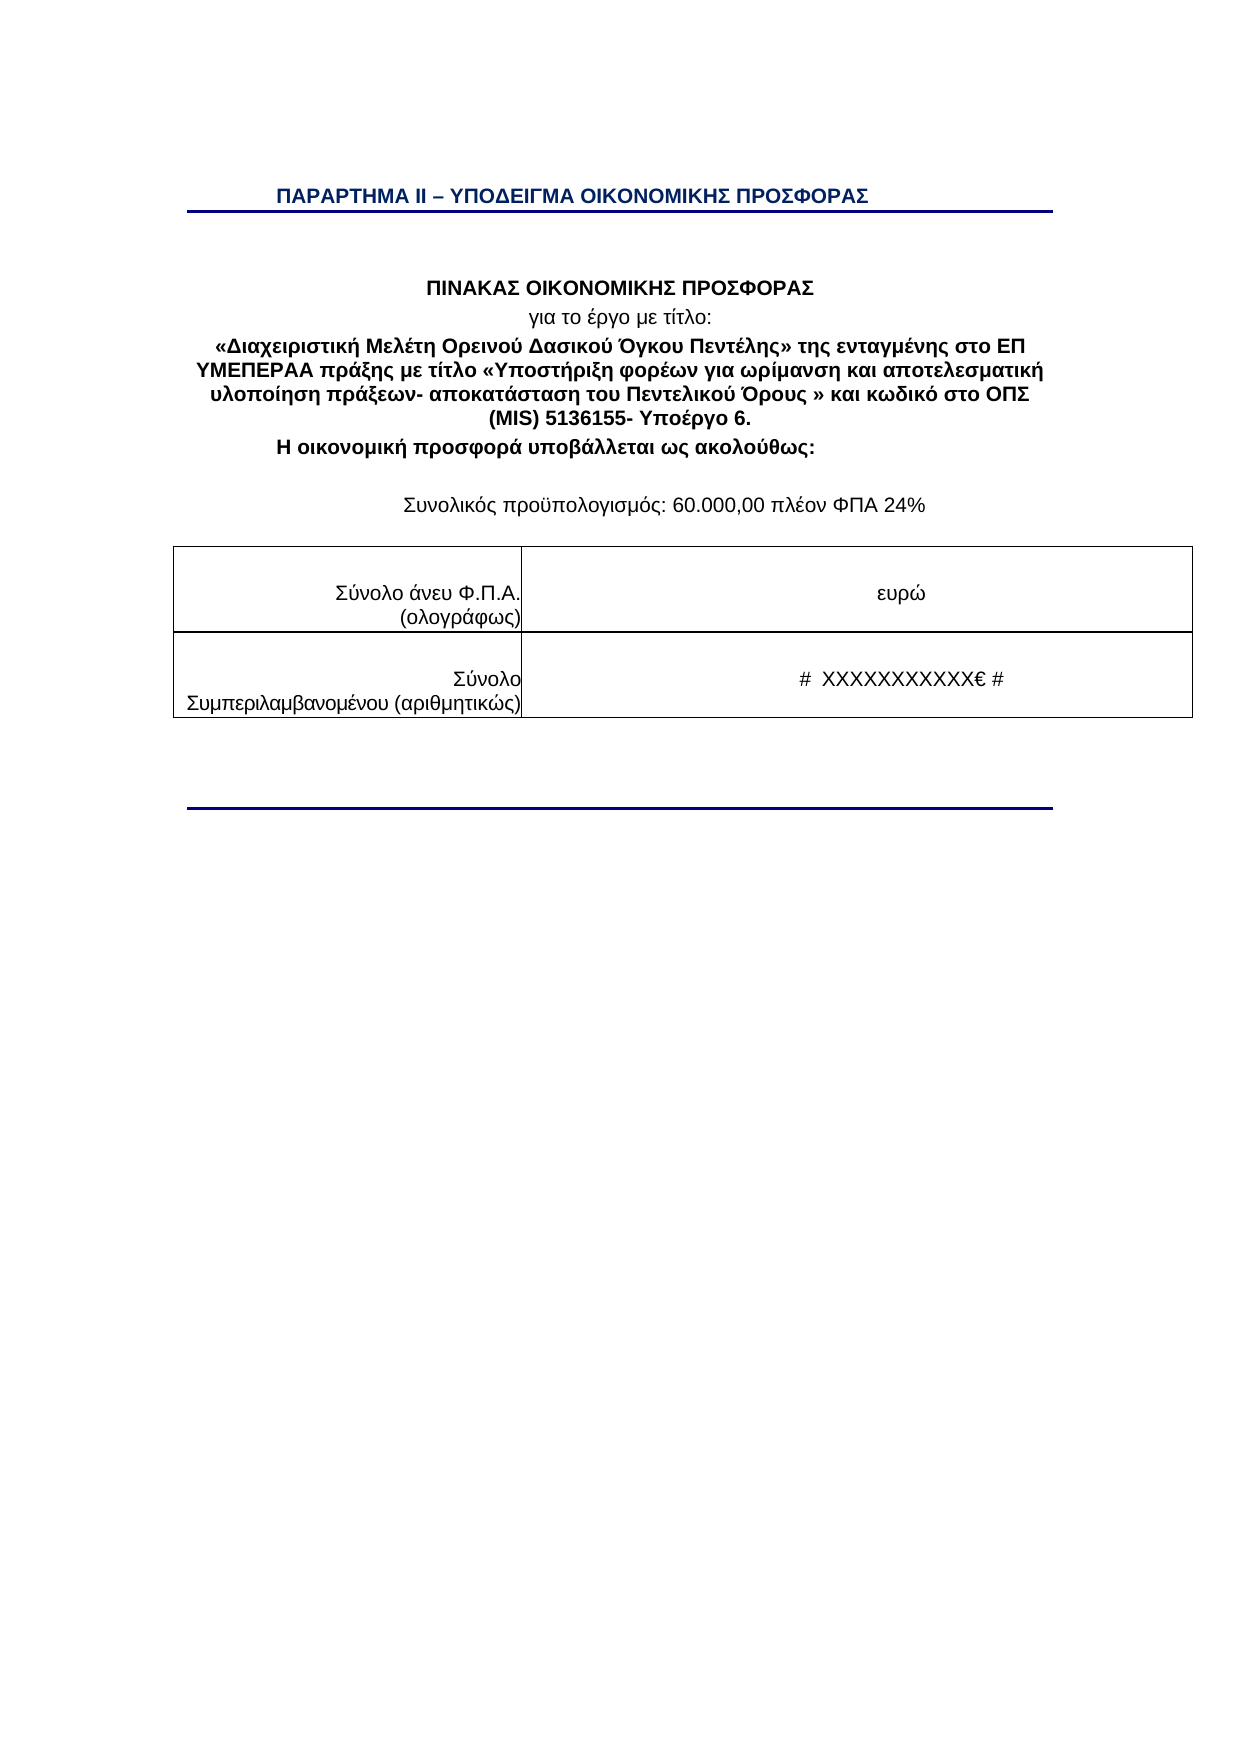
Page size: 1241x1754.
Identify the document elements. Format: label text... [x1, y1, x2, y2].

subtitle ΠΑΡΑΡΤΗΜΑ ΙΙ – ΥΠΟΔΕΙΓΜΑ ΟΙΚΟΝΟΜΙΚΗΣ ΠΡΟΣΦΟΡΑΣ [187, 184, 1053, 210]
text ΠΙΝΑΚΑΣ ΟΙΚΟΝΟΜΙΚΗΣ ΠΡΟΣΦΟΡΑΣ [187, 276, 1053, 300]
text Συνολικός προϋπολογισμός: 60.000,00 πλέον ΦΠΑ 24% [187, 493, 1053, 517]
table_cell Σύνολο Συμπεριλαμβανομένου (αριθμητικώς) [174, 633, 521, 717]
text για το έργο με τίτλο: [187, 305, 1053, 329]
table_header ευρώ [522, 547, 1192, 631]
table_header Σύνολο άνευ Φ.Π.Α. (ολογράφως) [174, 547, 521, 631]
text «Διαχειριστική Μελέτη Ορεινού Δασικού Όγκου Πεντέλης» της ενταγμένης στο ΕΠ ΥΜΕΠΕΡΑΑ πράξης με τίτλο «Υποστήριξη φορέων για ωρίμανση και αποτελεσματική υλοποίηση πράξεων- αποκατάσταση του Πεντελικού Όρους » και κωδικό στο ΟΠΣ (MIS) 5136155- Υποέργο 6. [187, 334, 1053, 430]
table_cell # ΧΧΧΧΧΧΧΧΧΧΧ€ # [522, 633, 1192, 717]
text Η οικονομική προσφορά υποβάλλεται ως ακολούθως: [187, 435, 1053, 459]
